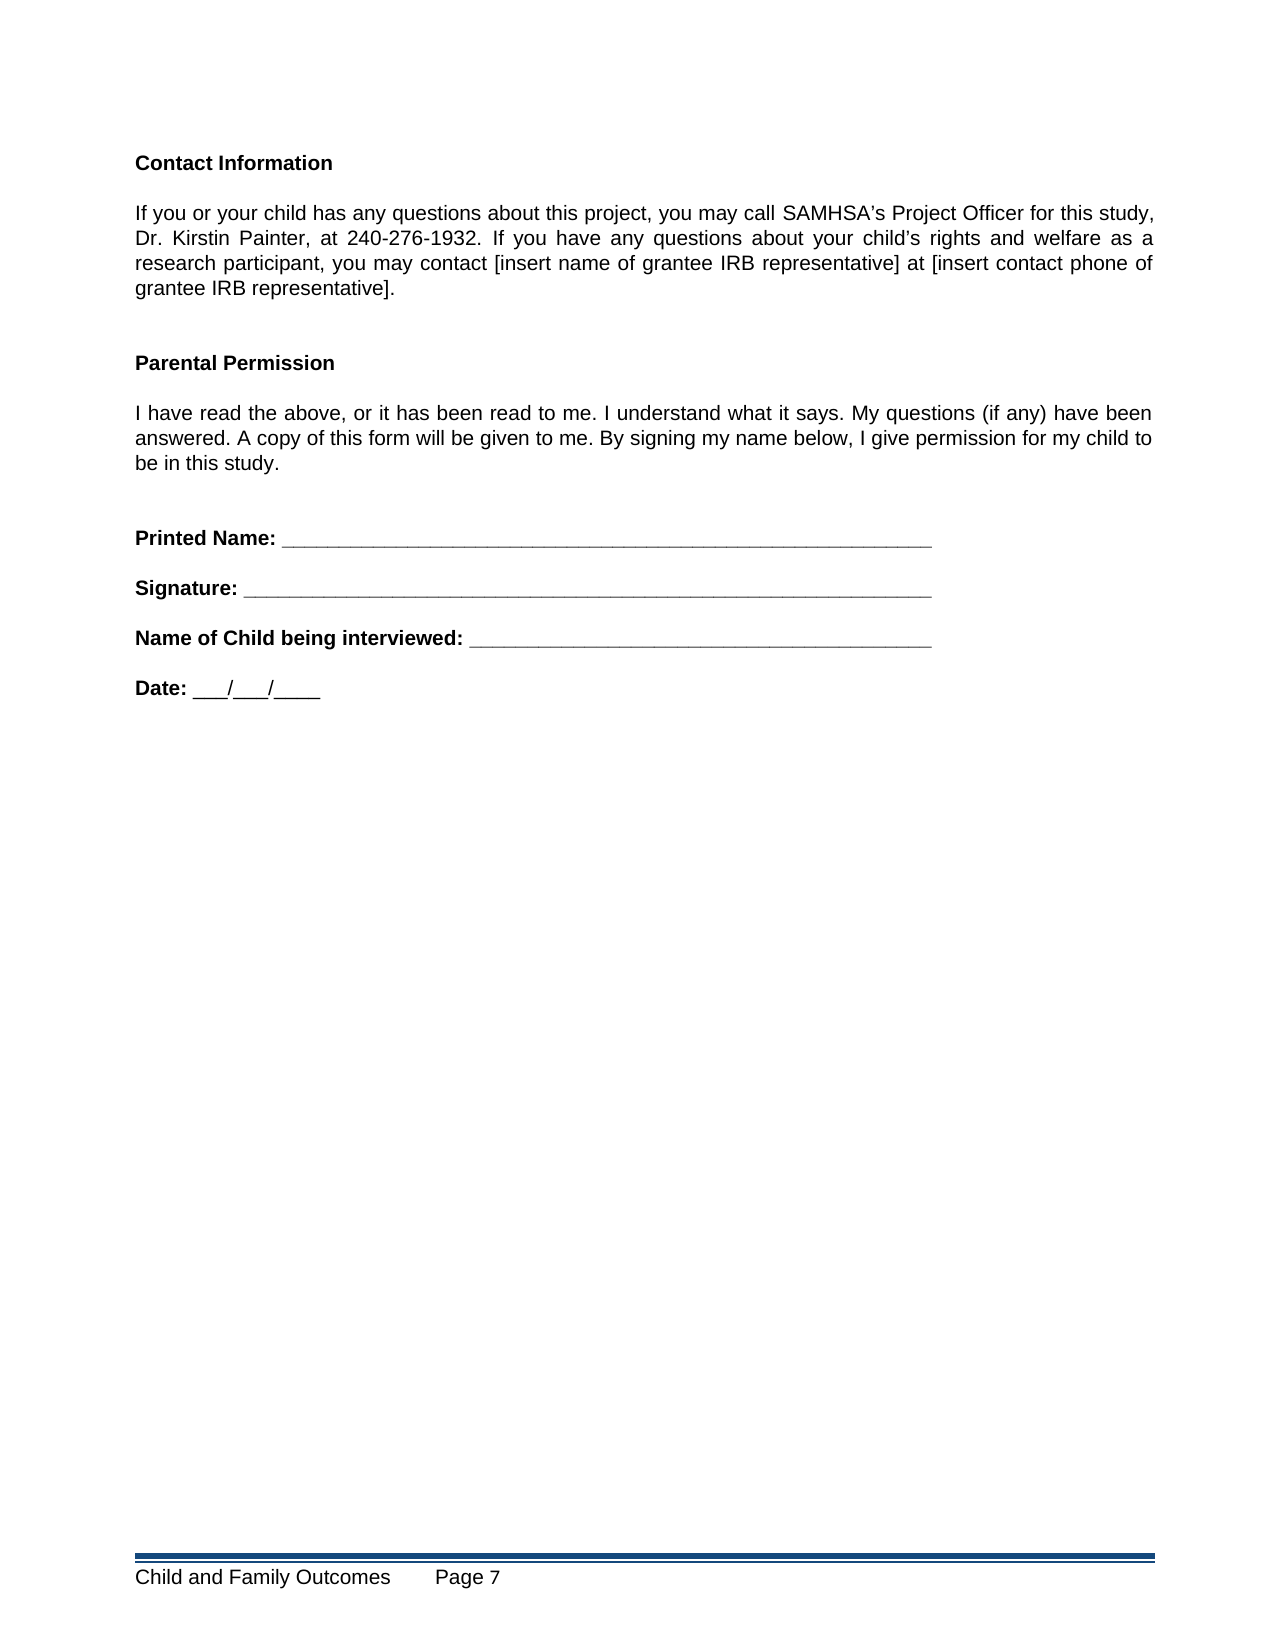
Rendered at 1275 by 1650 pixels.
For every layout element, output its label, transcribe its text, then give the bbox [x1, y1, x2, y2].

text Name of Child being interviewed: [135, 625, 1155, 650]
text Parental Permission [135, 350, 1155, 375]
text Date: ___/___/____ [135, 675, 1155, 700]
text If you or your child has any questions about this project, you may call SAMHSA’s Project Officer for this study, Dr. Kirstin Painter, at 240-276-1932. If you have any questions about your child’s rights and welfare as a research participant, you may contact [insert name of grantee IRB representative] at [insert contact phone of grantee IRB representative]. [135, 200, 1155, 300]
text I have read the above, or it has been read to me. I understand what it says. My questions (if any) have been answered. A copy of this form will be given to me. By signing my name below, I give permission for my child to be in this study. [135, 400, 1155, 475]
text Contact Information [135, 150, 1155, 175]
text Printed Name: [135, 525, 1155, 550]
text Signature: [135, 575, 1155, 600]
